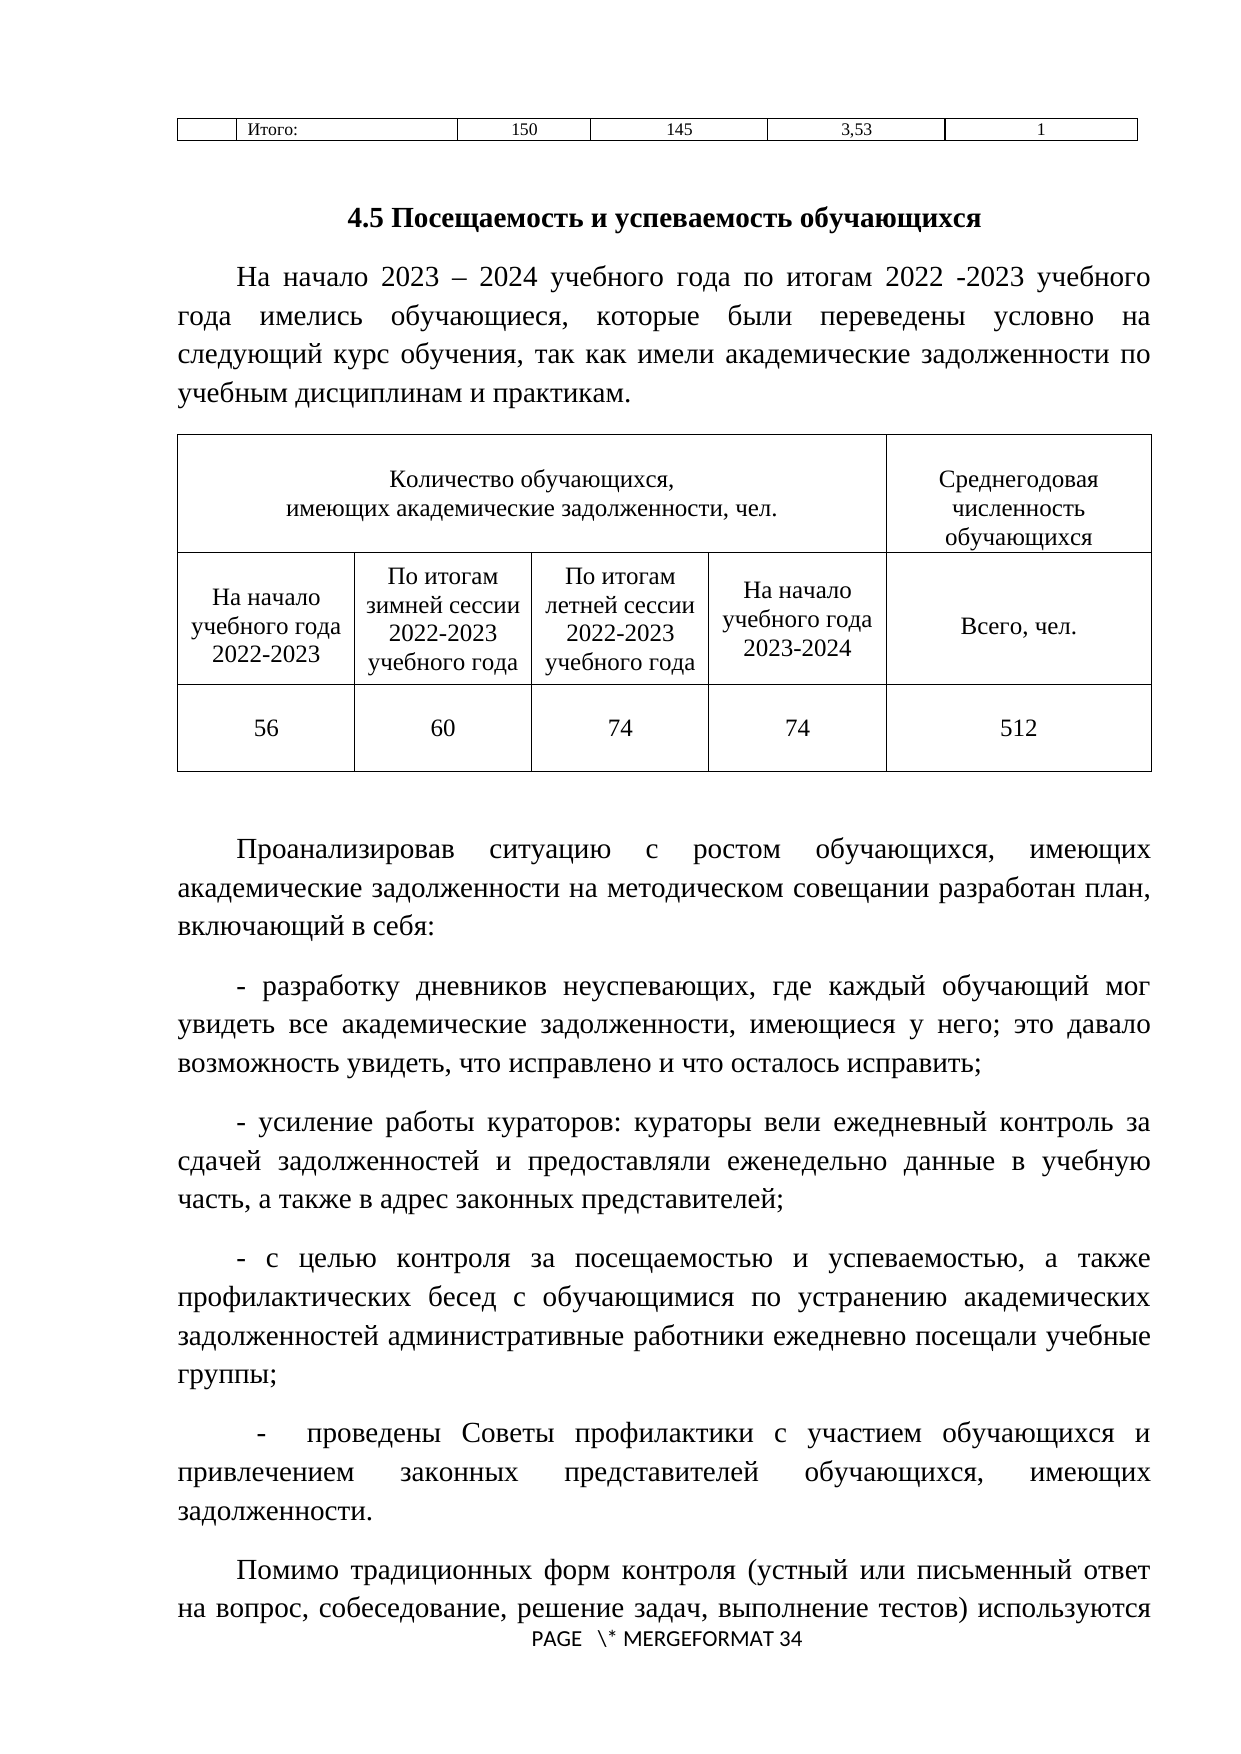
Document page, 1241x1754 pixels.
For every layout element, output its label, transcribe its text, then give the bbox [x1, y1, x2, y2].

table_cell 3,53 [768, 119, 944, 139]
table_cell 60 [355, 685, 531, 771]
table_cell 56 [178, 685, 354, 771]
text - с целью контроля за посещаемостью и успеваемостью, а также профилактических бесед с обучающимися по устранению академических задолженностей административные работники ежедневно посещали учебные группы; [177, 1241, 1152, 1390]
table_cell 512 [887, 685, 1151, 771]
table_cell 74 [709, 685, 886, 771]
table_cell 1 [946, 119, 1137, 139]
table_cell [178, 119, 236, 139]
text - проведены Советы профилактики с участием обучающихся и привлечением законных представителей обучающихся, имеющих задолженности. [177, 1416, 1152, 1526]
text Проанализировав ситуацию с ростом обучающихся, имеющих академические задолженности на методическом совещании разработан план, включающий в себя: [177, 831, 1152, 942]
table_cell Итого: [237, 119, 457, 139]
table_cell 74 [532, 685, 708, 771]
table_cell 150 [458, 119, 590, 139]
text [177, 1552, 1152, 1624]
text 4.5 Посещаемость и успеваемость обучающихся [177, 200, 1152, 233]
table_cell По итогам зимней сессии 2022-2023 учебного года [355, 553, 531, 683]
text - усиление работы кураторов: кураторы вели ежедневный контроль за сдачей задолженностей и предоставляли еженедельно данные в учебную часть, а также в адрес законных представителей; [177, 1104, 1152, 1215]
table_cell На начало учебного года 2022-2023 [178, 553, 354, 683]
text На начало 2023 – 2024 учебного года по итогам 2022 -2023 учебного года имелись обучающиеся, которые были переведены условно на следующий курс обучения, так как имели академические задолженности по учебным дисциплинам и практикам. [177, 259, 1152, 408]
table_header Среднегодовая численность обучающихся [887, 435, 1151, 552]
table_cell По итогам летней сессии 2022-2023 учебного года [532, 553, 708, 683]
text - разработку дневников неуспевающих, где каждый обучающий мог увидеть все академические задолженности, имеющиеся у него; это давало возможность увидеть, что исправлено и что осталось исправить; [177, 968, 1152, 1078]
table_header Количество обучающихся, имеющих академические задолженности, чел. [178, 435, 886, 552]
table_cell Всего, чел. [887, 553, 1151, 683]
table_cell 145 [591, 119, 767, 139]
table_cell На начало учебного года 2023-2024 [709, 553, 886, 683]
